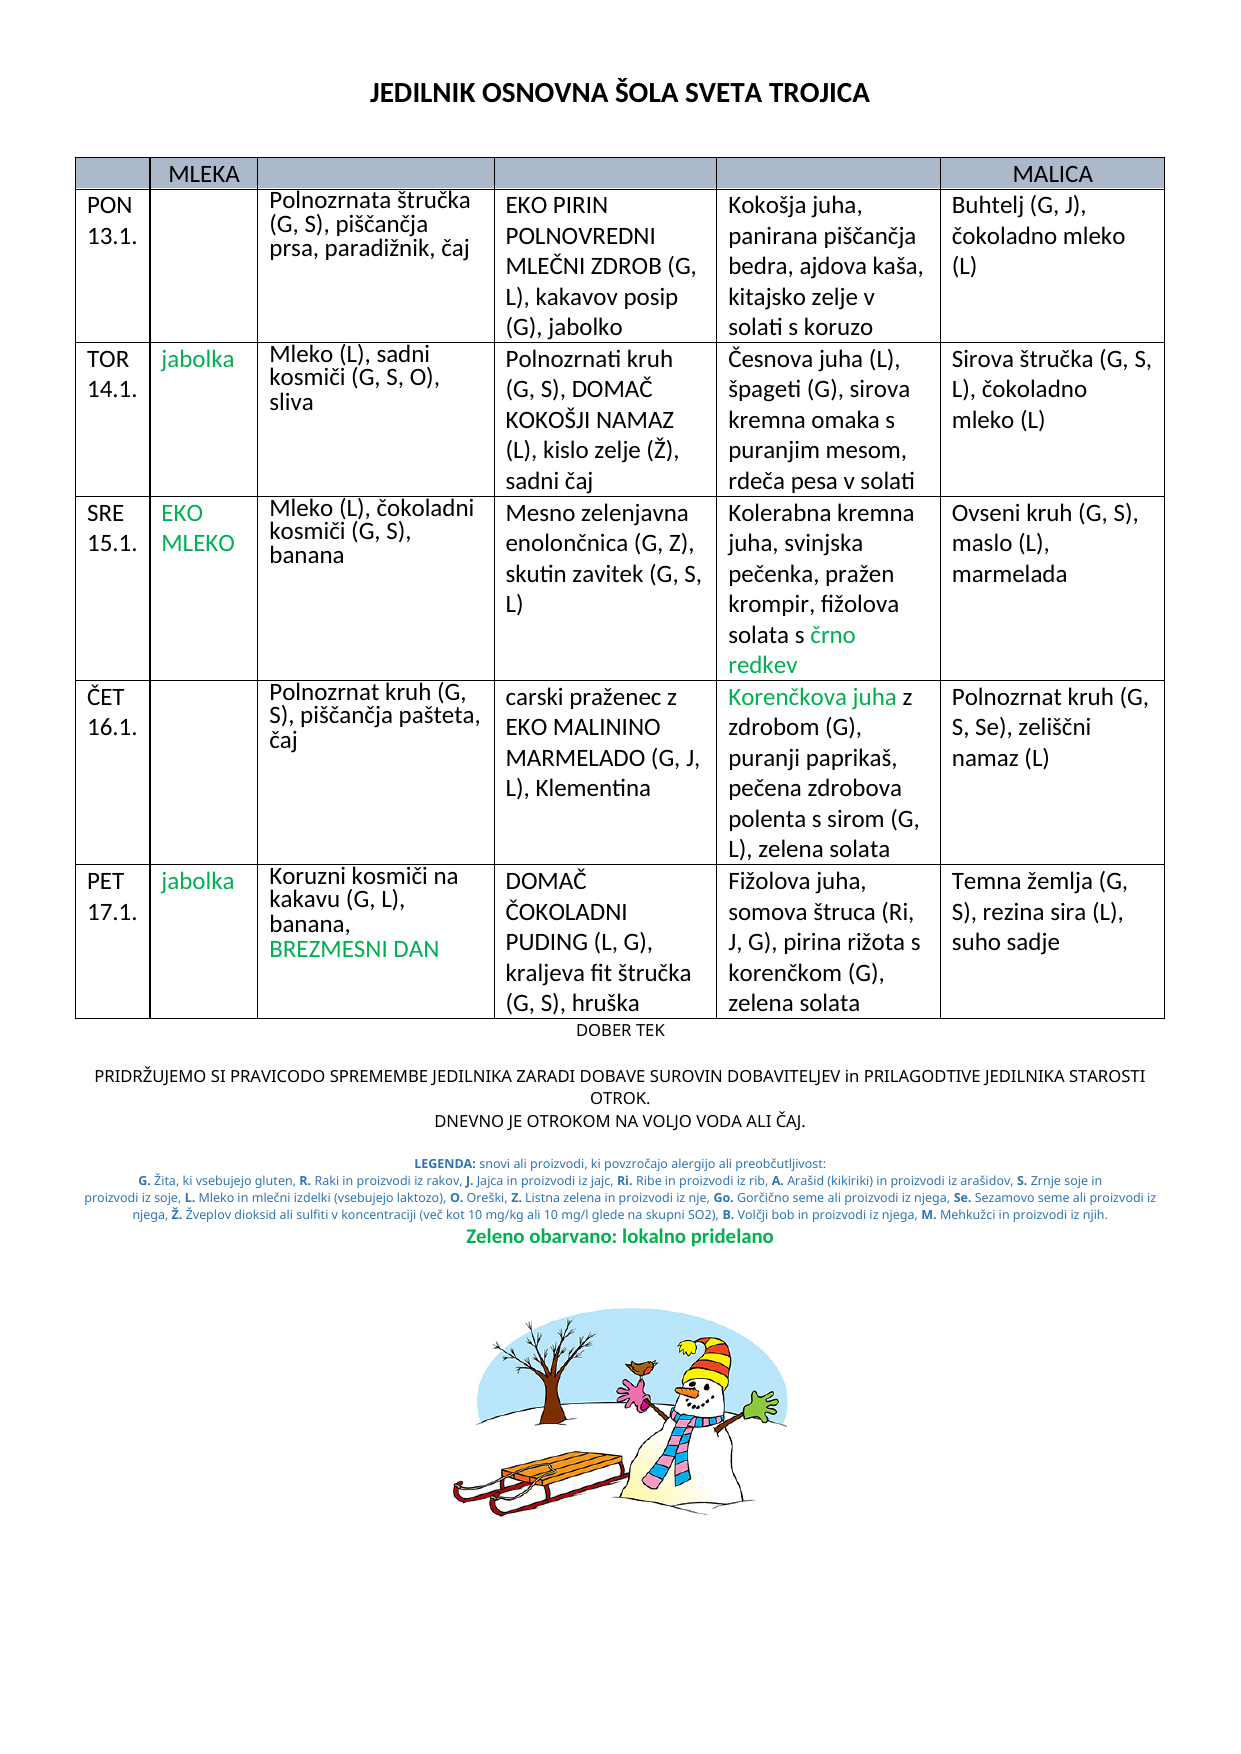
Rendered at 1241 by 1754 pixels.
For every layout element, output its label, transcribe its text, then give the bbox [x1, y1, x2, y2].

table_cell DOMAČ ČOKOLADNI PUDING (L, G), kraljeva fit štručka (G, S), hruška [495, 865, 716, 1018]
table_cell Temna žemlja (G, S), rezina sira (L), suho sadje [941, 865, 1164, 1018]
table_cell Fižolova juha, somova štruca (Ri, J, G), pirina rižota s korenčkom (G), zelena solata [717, 865, 940, 1018]
table_cell carski praženec z EKO MALININO MARMELADO (G, J, L), Klementina [495, 681, 716, 864]
table_cell Kolerabna kremna juha, svinjska pečenka, pražen krompir, fižolova solata s črno redkev [717, 497, 940, 680]
table_header SSZ IN MLEKA [151, 158, 257, 188]
text LEGENDA: snovi ali proizvodi, ki povzročajo alergijo ali preobčutljivost: [75, 1155, 1165, 1172]
table_cell Ovseni kruh (G, S), maslo (L), marmelada [941, 497, 1164, 680]
table_cell Sirova štručka (G, S, L), čokoladno mleko (L) [941, 343, 1164, 496]
table_cell Kokošja juha, panirana piščančja bedra, ajdova kaša, kitajsko zelje v solati s koruzo [717, 190, 940, 342]
table_header ZAJTRK [258, 158, 494, 188]
text DOBER TEK [75, 1019, 1165, 1041]
table_cell Polnozrnata štručka (G, S), piščančja prsa, paradižnik, čaj [258, 190, 494, 342]
table_cell Koruzni kosmiči na kakavu (G, L), banana, BREZMESNI DAN [258, 865, 494, 1018]
table_cell EKO MLEKO [151, 497, 257, 680]
table_cell [151, 190, 257, 342]
table_cell Mesno zelenjavna enolončnica (G, Z), skutin zavitek (G, S, L) [495, 497, 716, 680]
table_header MALICA [495, 158, 716, 188]
table_cell Mleko (L), čokoladni kosmiči (G, S), banana [258, 497, 494, 680]
table_cell ČET 16.1. [76, 681, 149, 864]
table_header KOSILO [717, 158, 940, 188]
table_cell jabolka [151, 865, 257, 1018]
table_cell Česnova juha (L), špageti (G), sirova kremna omaka s puranjim mesom, rdeča pesa v solati [717, 343, 940, 496]
table_cell PET 17.1. [76, 865, 149, 1018]
table_cell PON 13.1. [76, 190, 149, 342]
text PRIDRŽUJEMO SI PRAVICODO SPREMEMBE JEDILNIKA ZARADI DOBAVE SUROVIN DOBAVITELJEV in PRILAGODTIVE JEDILNIKA STAROSTI OTROK. [75, 1064, 1165, 1109]
table_cell Mleko (L), sadni kosmiči (G, S, O), sliva [258, 343, 494, 496]
text G. Žita, ki vsebujejo gluten, R. Raki in proizvodi iz rakov, J. Jajca in proizvodi iz jajc, Ri. Ribe in proizvodi iz rib, A. Arašid (kikiriki) in proizvodi iz arašidov, S. Zrnje soje in [75, 1172, 1165, 1189]
table_cell TOR 14.1. [76, 343, 149, 496]
text Zeleno obarvano: lokalno pridelano [75, 1223, 1165, 1249]
text DNEVNO JE OTROKOM NA VOLJO VODA ALI ČAJ. [75, 1109, 1165, 1132]
table_cell Korenčkova juha z zdrobom (G), puranji paprikaš, pečena zdrobova polenta s sirom (G, L), zelena solata [717, 681, 940, 864]
table_cell [151, 681, 257, 864]
table_header DAN [76, 158, 149, 188]
table_cell SRE 15.1. [76, 497, 149, 680]
picture [417, 1284, 823, 1555]
table_cell Polnozrnat kruh (G, S), piščančja pašteta, čaj [258, 681, 494, 864]
table_cell Polnozrnat kruh (G, S, Se), zeliščni namaz (L) [941, 681, 1164, 864]
table_header POPOLDANSKA MALICA [941, 158, 1164, 188]
table_cell EKO PIRIN POLNOVREDNI MLEČNI ZDROB (G, L), kakavov posip (G), jabolko [495, 190, 716, 342]
table_cell jabolka [151, 343, 257, 496]
text proizvodi iz soje, L. Mleko in mlečni izdelki (vsebujejo laktozo), O. Oreški, Z. Listna zelena in proizvodi iz nje, Go. Gorčično seme ali proizvodi iz njega, Se. Sezamovo seme ali proizvodi iz njega, Ž. Žveplov dioksid ali sulfiti v koncentraciji (več kot 10 mg/kg ali 10 mg/l glede na skupni SO2), B. Volčji bob in proizvodi iz njega, M. Mehkužci in proizvodi iz njih. [75, 1189, 1165, 1223]
table_cell Polnozrnati kruh (G, S), DOMAČ KOKOŠJI NAMAZ (L), kislo zelje (Ž), sadni čaj [495, 343, 716, 496]
table_cell Buhtelj (G, J), čokoladno mleko (L) [941, 190, 1164, 342]
